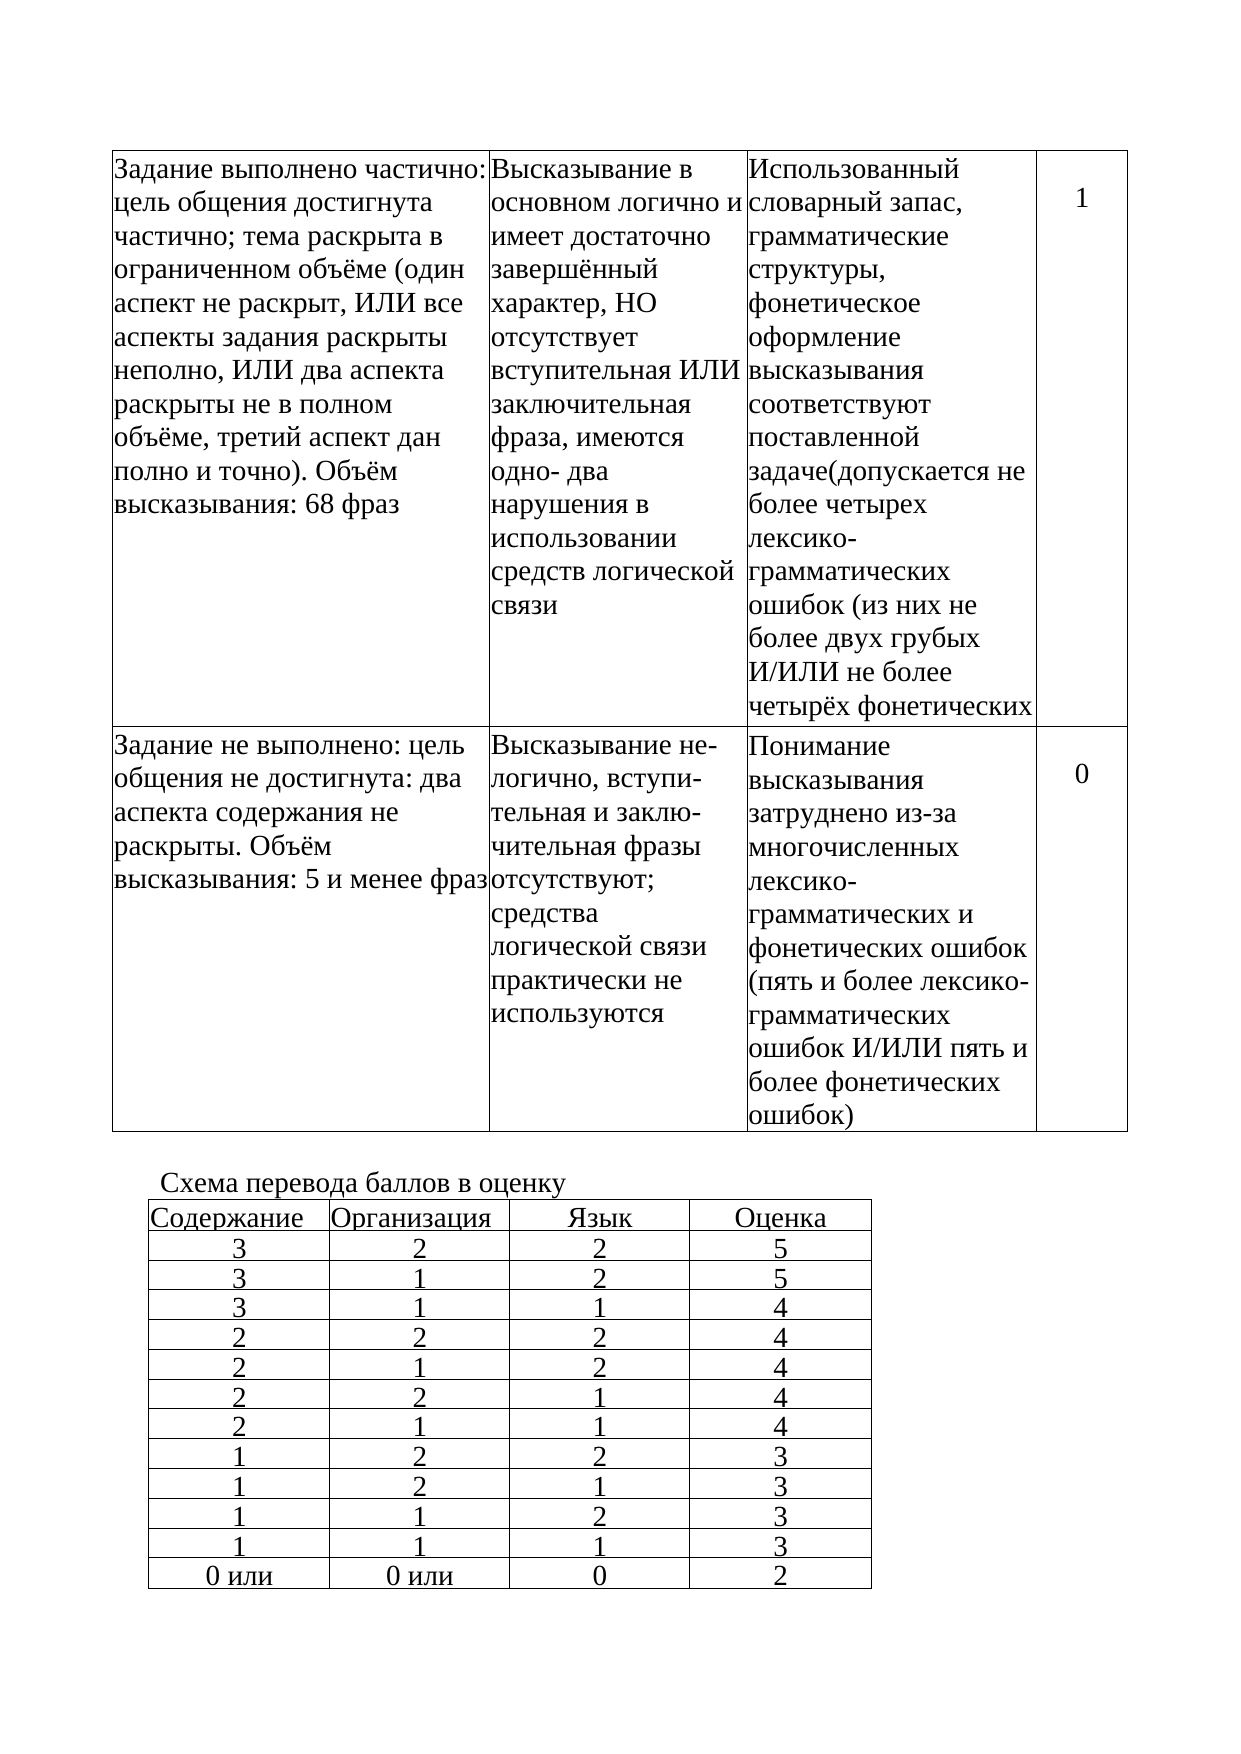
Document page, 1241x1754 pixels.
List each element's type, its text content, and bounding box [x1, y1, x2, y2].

table_header Оценка [690, 1200, 871, 1230]
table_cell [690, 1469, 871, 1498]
table_cell 3 [149, 1261, 329, 1289]
table_cell 2 [510, 1320, 689, 1349]
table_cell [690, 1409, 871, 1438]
table_cell Использованный словарный запас, грамматические структуры, фонетическое оформление высказывания соответствуют поставленной задаче(допускается не более четырех лексикограмматических ошибок (из них не более двух грубых И/ИЛИ не более четырёх фонетических ошибок (из них не более двух грубых) [748, 151, 1036, 726]
table_cell 2 [330, 1320, 509, 1349]
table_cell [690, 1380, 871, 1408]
table_cell 1 [330, 1261, 509, 1289]
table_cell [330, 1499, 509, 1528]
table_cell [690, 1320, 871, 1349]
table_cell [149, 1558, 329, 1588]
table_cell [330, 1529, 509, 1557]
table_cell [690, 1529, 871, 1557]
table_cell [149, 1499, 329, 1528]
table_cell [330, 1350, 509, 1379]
table_cell 2 [149, 1320, 329, 1349]
table_cell 2 [510, 1261, 689, 1289]
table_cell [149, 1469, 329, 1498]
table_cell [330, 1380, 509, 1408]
table_cell 3 [149, 1290, 329, 1319]
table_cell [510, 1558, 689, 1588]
table_cell 1 [510, 1290, 689, 1319]
table_cell Задание выполнено частично: цель общения достигнута частично; тема раскрыта в ограниченном объёме (один аспект не раскрыт, ИЛИ все аспекты задания раскрыты неполно, ИЛИ два аспекта раскрыты не в полном объёме, третий аспект дан полно и точно). Объём высказывания: 68 фраз [113, 151, 489, 726]
table_cell Высказывание в основном логично и имеет достаточно завершённый характер, НО отсутствует вступительная ИЛИ заключительная фраза, имеются одно- два нарушения в использовании средств логической связи [490, 151, 747, 726]
table_cell 2 [330, 1231, 509, 1260]
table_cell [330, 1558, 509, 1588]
table_cell 2 [510, 1231, 689, 1260]
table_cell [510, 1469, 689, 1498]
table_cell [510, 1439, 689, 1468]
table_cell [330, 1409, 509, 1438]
table_cell 4 [690, 1290, 871, 1319]
table_header Организация [330, 1200, 509, 1230]
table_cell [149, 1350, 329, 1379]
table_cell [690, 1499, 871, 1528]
table_cell Задание не выполнено: цель общения не достигнута: два аспекта содержания не раскрыты. Объём высказывания: 5 и менее фраз [113, 727, 489, 1131]
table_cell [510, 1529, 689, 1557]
table_cell Понимание высказывания затруднено из-за многочисленных лексикограмматических и фонетических ошибок (пять и более лексикограмматических ошибок И/ИЛИ пять и более фонетических ошибок) [748, 727, 1036, 1131]
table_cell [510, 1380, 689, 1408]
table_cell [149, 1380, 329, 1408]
table_header Содержание [149, 1200, 329, 1230]
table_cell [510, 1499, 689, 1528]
table_cell 5 [690, 1231, 871, 1260]
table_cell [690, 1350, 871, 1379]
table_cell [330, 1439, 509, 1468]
table_cell 5 [690, 1261, 871, 1289]
text Схема перевода баллов в оценку [160, 1166, 1090, 1199]
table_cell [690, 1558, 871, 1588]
table_cell Высказывание нелогично, вступительная и заключительная фразы отсутствуют; средства логической связи практически не используются [490, 727, 747, 1131]
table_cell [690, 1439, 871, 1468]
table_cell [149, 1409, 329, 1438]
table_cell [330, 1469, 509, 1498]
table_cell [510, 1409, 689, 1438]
table_cell 3 [149, 1231, 329, 1260]
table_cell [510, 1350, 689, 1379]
table_cell 1 [330, 1290, 509, 1319]
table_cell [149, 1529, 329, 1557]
table_header Язык [510, 1200, 689, 1230]
table_cell 0 [1037, 727, 1127, 1131]
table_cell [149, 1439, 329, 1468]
table_cell 1 [1037, 151, 1127, 726]
